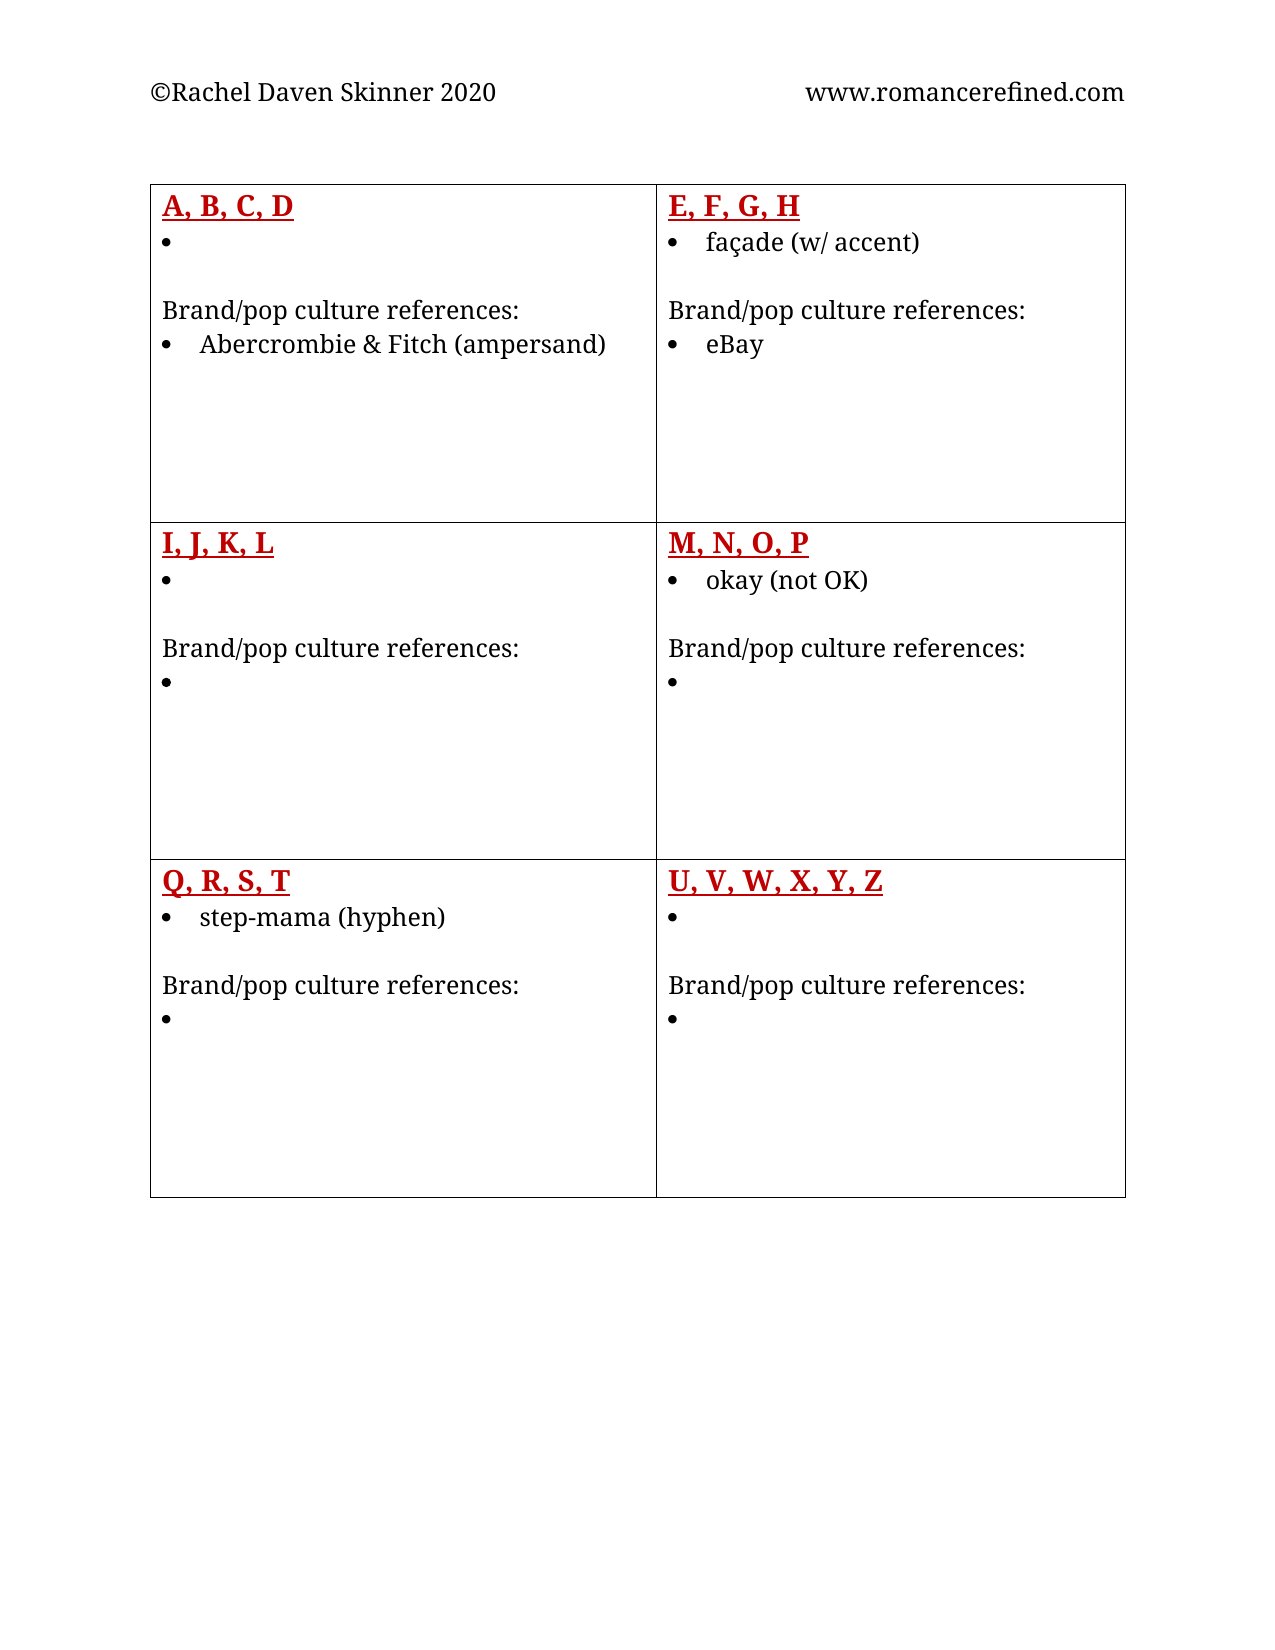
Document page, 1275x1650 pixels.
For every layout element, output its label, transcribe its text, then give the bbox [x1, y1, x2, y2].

table_header E, F, G, H façade (w/ accent) Brand/pop culture references: eBay [657, 185, 1125, 522]
table_cell U, V, W, X, Y, Z Brand/pop culture references: [657, 860, 1125, 1197]
table_cell Q, R, S, T step-mama (hyphen) Brand/pop culture references: [151, 860, 656, 1197]
table_cell M, N, O, P okay (not OK) Brand/pop culture references: [657, 523, 1125, 859]
table_cell I, J, K, L Brand/pop culture references: [151, 523, 656, 859]
table_header A, B, C, D Brand/pop culture references: Abercrombie & Fitch (ampersand) [151, 185, 656, 522]
